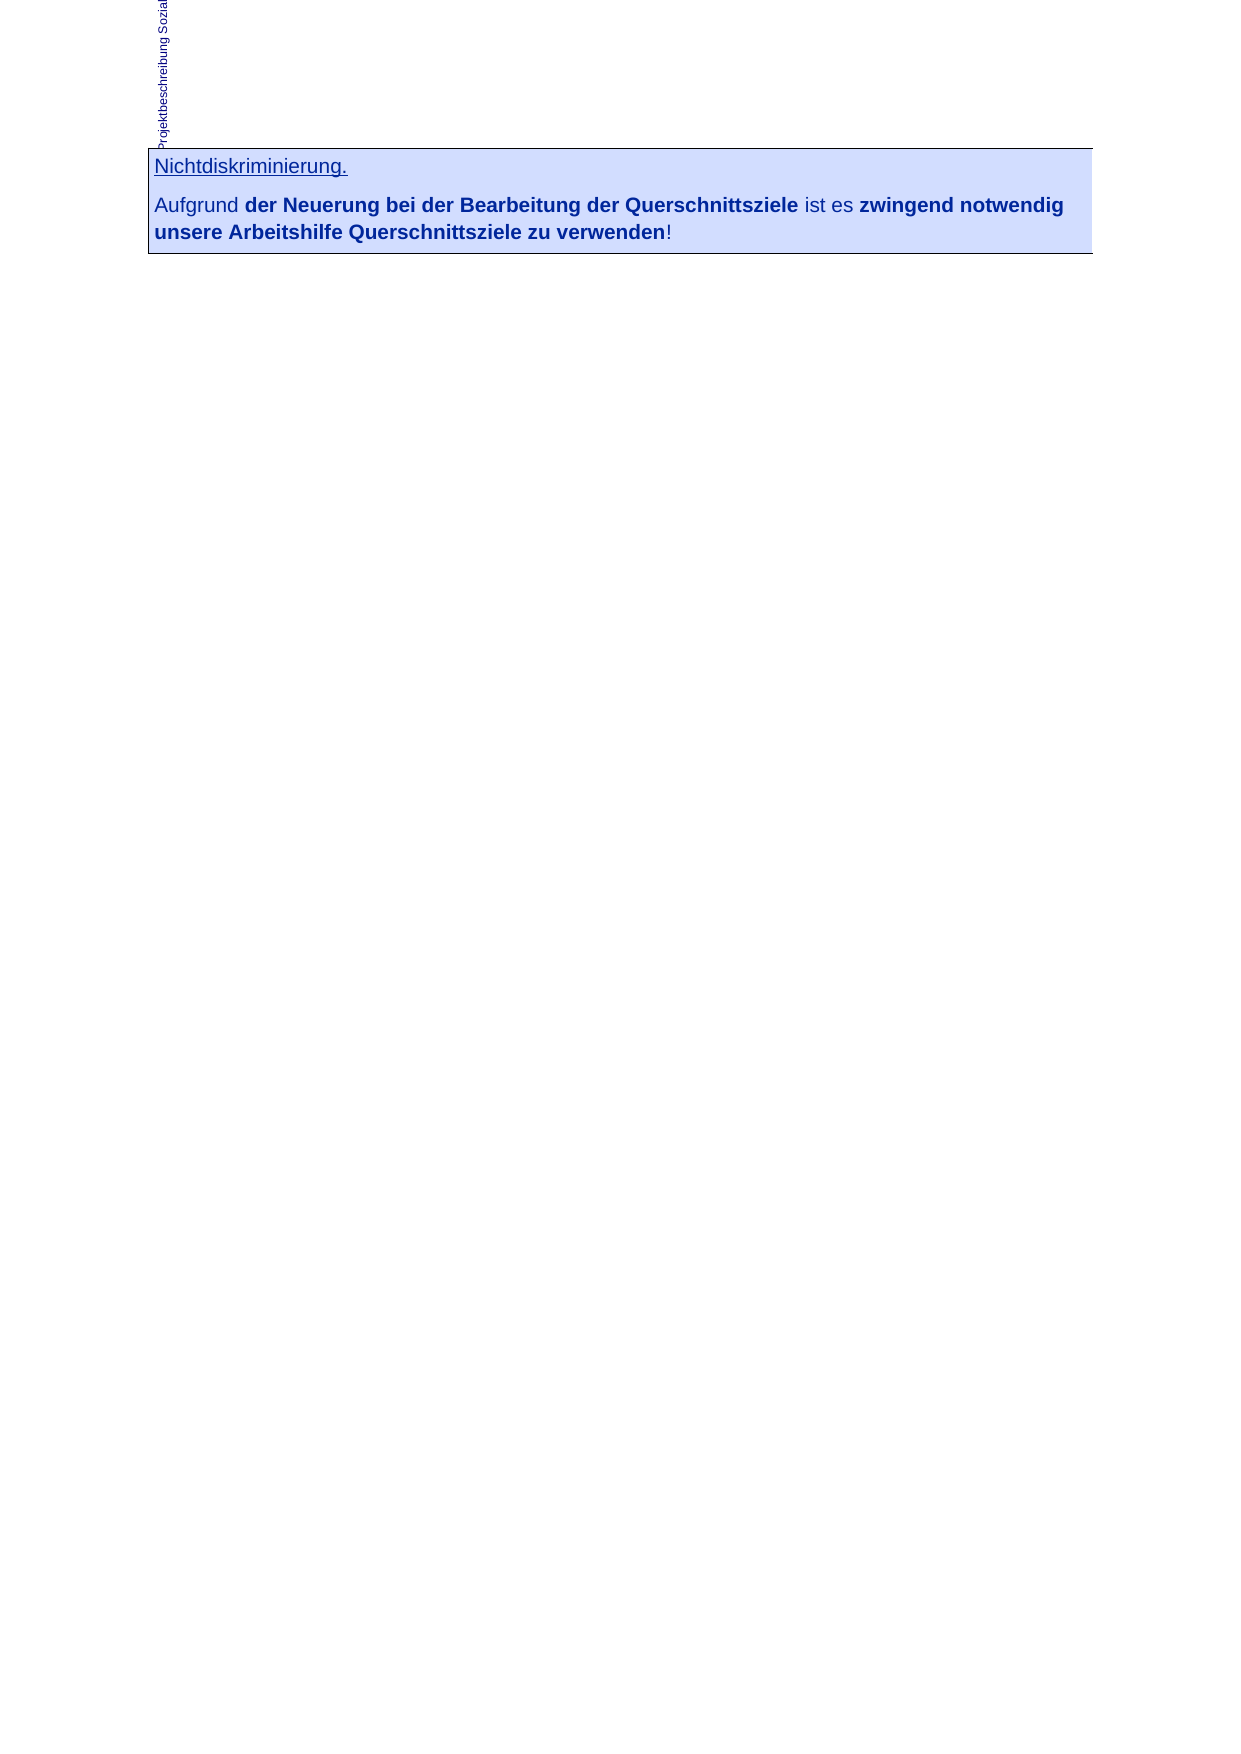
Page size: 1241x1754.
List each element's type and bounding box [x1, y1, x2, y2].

table_header [149, 149, 1092, 253]
